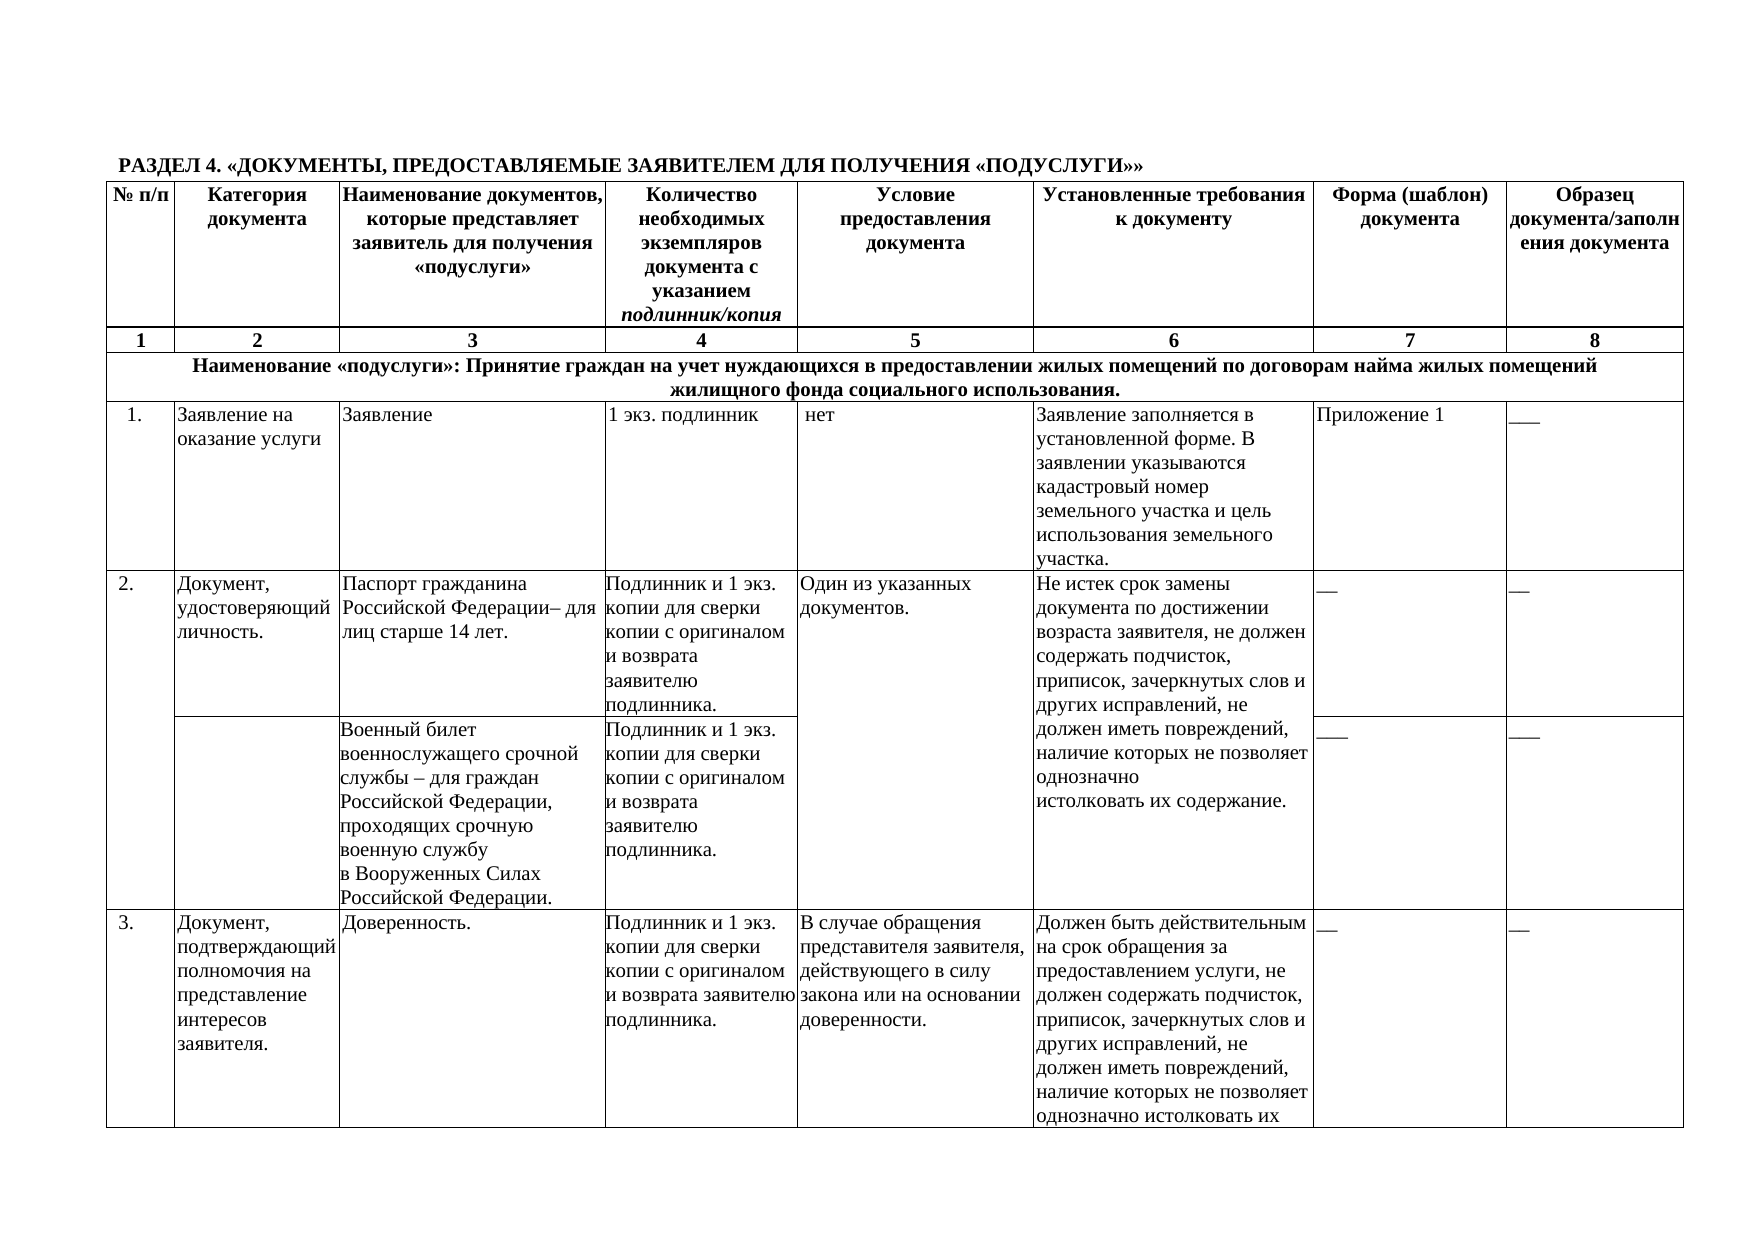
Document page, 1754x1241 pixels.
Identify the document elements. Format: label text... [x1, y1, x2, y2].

table_cell 5 [798, 328, 1033, 352]
table_header Установленные требования к документу [1034, 182, 1313, 326]
table_cell ___ [1507, 717, 1683, 909]
table_header Образец документа/заполнения документа [1507, 182, 1683, 326]
table_cell нет [798, 402, 1033, 570]
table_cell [606, 910, 797, 1127]
table_cell Подлинник и 1 экз. копии для сверки копии с оригиналом и возврата заявителю подлинника. [606, 571, 797, 716]
table_cell 6 [1034, 328, 1313, 352]
table_cell Паспорт гражданина Российской Федерации– для лиц старше 14 лет. [340, 571, 605, 716]
table_cell Документ, удостоверяющий личность. [175, 571, 339, 716]
table_cell Наименование «подуслуги»: Принятие граждан на учет нуждающихся в предоставлении жилых помещений по договорам найма жилых помещений жилищного фонда социального использования. [107, 353, 1683, 401]
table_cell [798, 910, 1033, 1127]
table_cell __ [1507, 910, 1683, 1127]
table_cell 3. [107, 910, 174, 1127]
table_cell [175, 910, 339, 1127]
table_header Категория документа [175, 182, 339, 326]
table_cell 1 [107, 328, 174, 352]
table_cell Доверенность. [340, 910, 605, 1127]
table_cell __ [1507, 571, 1683, 716]
table_cell [107, 402, 174, 570]
subtitle РАЗДЕЛ 4. «ДОКУМЕНТЫ, ПРЕДОСТАВЛЯЕМЫЕ ЗАЯВИТЕЛЕМ ДЛЯ ПОЛУЧЕНИЯ «ПОДУСЛУГИ»» [118, 153, 1636, 177]
table_cell ___ [1314, 717, 1506, 909]
table_cell Не истек срок замены документа по достижении возраста заявителя, не должен содержать подчисток, приписок, зачеркнутых слов и других исправлений, не должен иметь повреждений, наличие которых не позволяет однозначно истолковать их содержание. [1034, 571, 1313, 909]
table_cell 1 экз. подлинник [606, 402, 797, 570]
table_cell 4 [606, 328, 797, 352]
table_cell Заявление на оказание услуги [175, 402, 339, 570]
table_cell 7 [1314, 328, 1506, 352]
table_cell [175, 717, 339, 909]
table_header Количество необходимых экземпляров документа с указанием подлинник/копия [606, 182, 797, 326]
table_cell Военный билет военнослужащего срочной службы – для граждан Российской Федерации, проходящих срочную военную службу в Вооруженных Силах Российской Федерации. [340, 717, 605, 909]
table_cell Заявление заполняется в установленной форме. В заявлении указываются кадастровый номер земельного участка и цель использования земельного участка. [1034, 402, 1313, 570]
table_header Форма (шаблон) документа [1314, 182, 1506, 326]
table_header № п/п [107, 182, 174, 326]
table_cell Приложение 1 [1314, 402, 1506, 570]
table_cell ___ [1507, 402, 1683, 570]
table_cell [1034, 910, 1313, 1127]
table_cell Подлинник и 1 экз. копии для сверки копии с оригиналом и возврата заявителю подлинника. [606, 717, 797, 909]
table_cell 2. [107, 571, 174, 909]
table_cell 2 [175, 328, 339, 352]
table_header Условие предоставления документа [798, 182, 1033, 326]
table_header Наименование документов, которые представляет заявитель для получения «подуслуги» [340, 182, 605, 326]
table_cell __ [1314, 910, 1506, 1127]
table_cell Один из указанных документов. [798, 571, 1033, 909]
table_cell 8 [1507, 328, 1683, 352]
table_cell __ [1314, 571, 1506, 716]
table_cell Заявление [340, 402, 605, 570]
table_cell 3 [340, 328, 605, 352]
